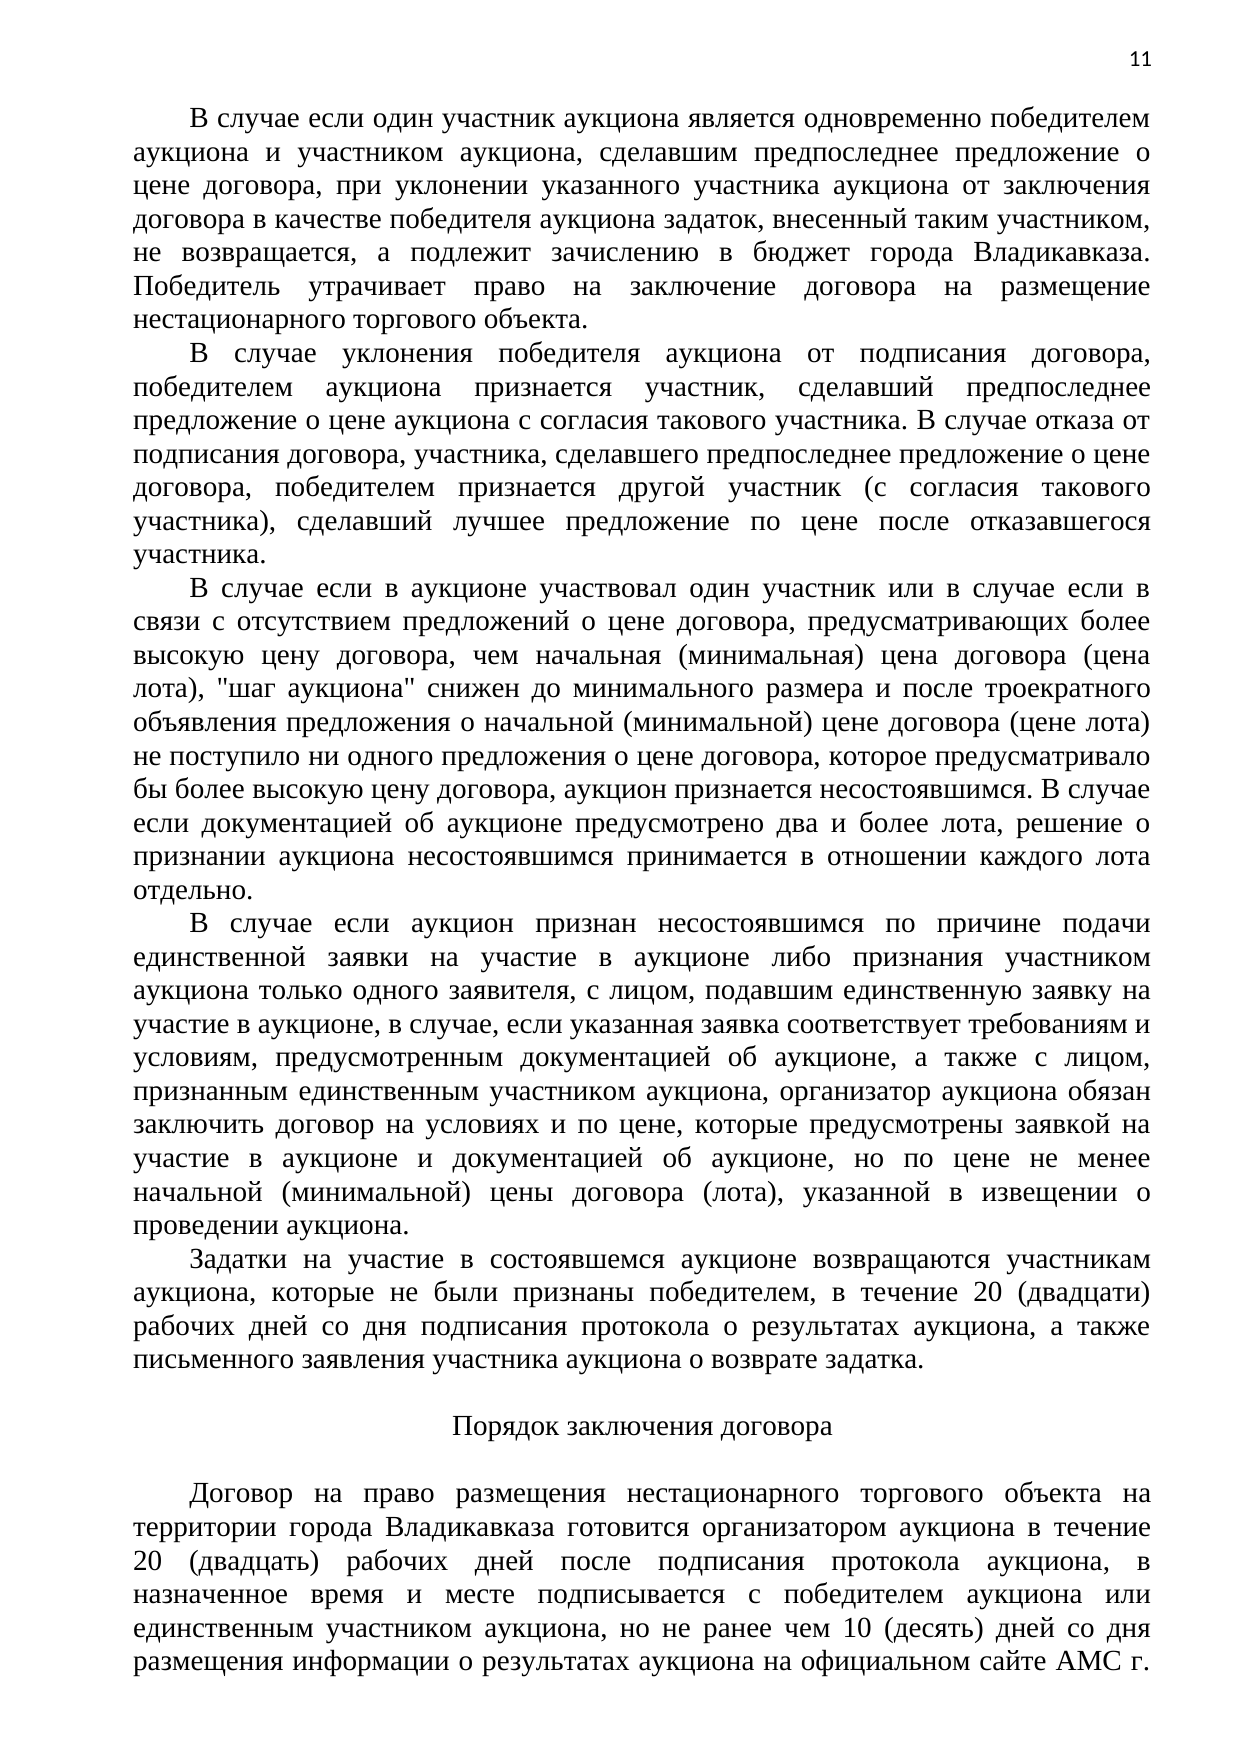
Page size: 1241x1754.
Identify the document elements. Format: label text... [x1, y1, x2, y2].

text В случае если один участник аукциона является одновременно победителем аукциона и участником аукциона, сделавшим предпоследнее предложение о цене договора, при уклонении указанного участника аукциона от заключения договора в качестве победителя аукциона задаток, внесенный таким участником, не возвращается, а подлежит зачислению в бюджет города Владикавказа. Победитель утрачивает право на заключение договора на размещение нестационарного торгового объекта. [133, 100, 1152, 335]
text В случае уклонения победителя аукциона от подписания договора, победителем аукциона признается участник, сделавший предпоследнее предложение о цене аукциона с согласия такового участника. В случае отказа от подписания договора, участника, сделавшего предпоследнее предложение о цене договора, победителем признается другой участник (с согласия такового участника), сделавший лучшее предложение по цене после отказавшегося участника. [133, 335, 1152, 570]
text В случае если аукцион признан несостоявшимся по причине подачи единственной заявки на участие в аукционе либо признания участником аукциона только одного заявителя, с лицом, подавшим единственную заявку на участие в аукционе, в случае, если указанная заявка соответствует требованиям и условиям, предусмотренным документацией об аукционе, а также с лицом, признанным единственным участником аукциона, организатор аукциона обязан заключить договор на условиях и по цене, которые предусмотрены заявкой на участие в аукционе и документацией об аукционе, но по цене не менее начальной (минимальной) цены договора (лота), указанной в извещении о проведении аукциона. [133, 905, 1152, 1241]
text В случае если в аукционе участвовал один участник или в случае если в связи с отсутствием предложений о цене договора, предусматривающих более высокую цену договора, чем начальная (минимальная) цена договора (цена лота), "шаг аукциона" снижен до минимального размера и после троекратного объявления предложения о начальной (минимальной) цене договора (цене лота) не поступило ни одного предложения о цене договора, которое предусматривало бы более высокую цену договора, аукцион признается несостоявшимся. В случае если документацией об аукционе предусмотрено два и более лота, решение о признании аукциона несостоявшимся принимается в отношении каждого лота отдельно. [133, 570, 1152, 905]
text Задатки на участие в состоявшемся аукционе возвращаются участникам аукциона, которые не были признаны победителем, в течение 20 (двадцати) рабочих дней со дня подписания протокола о результатах аукциона, а также письменного заявления участника аукциона о возврате задатка. [133, 1241, 1152, 1375]
text Порядок заключения договора [133, 1408, 1152, 1442]
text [133, 1476, 1152, 1677]
